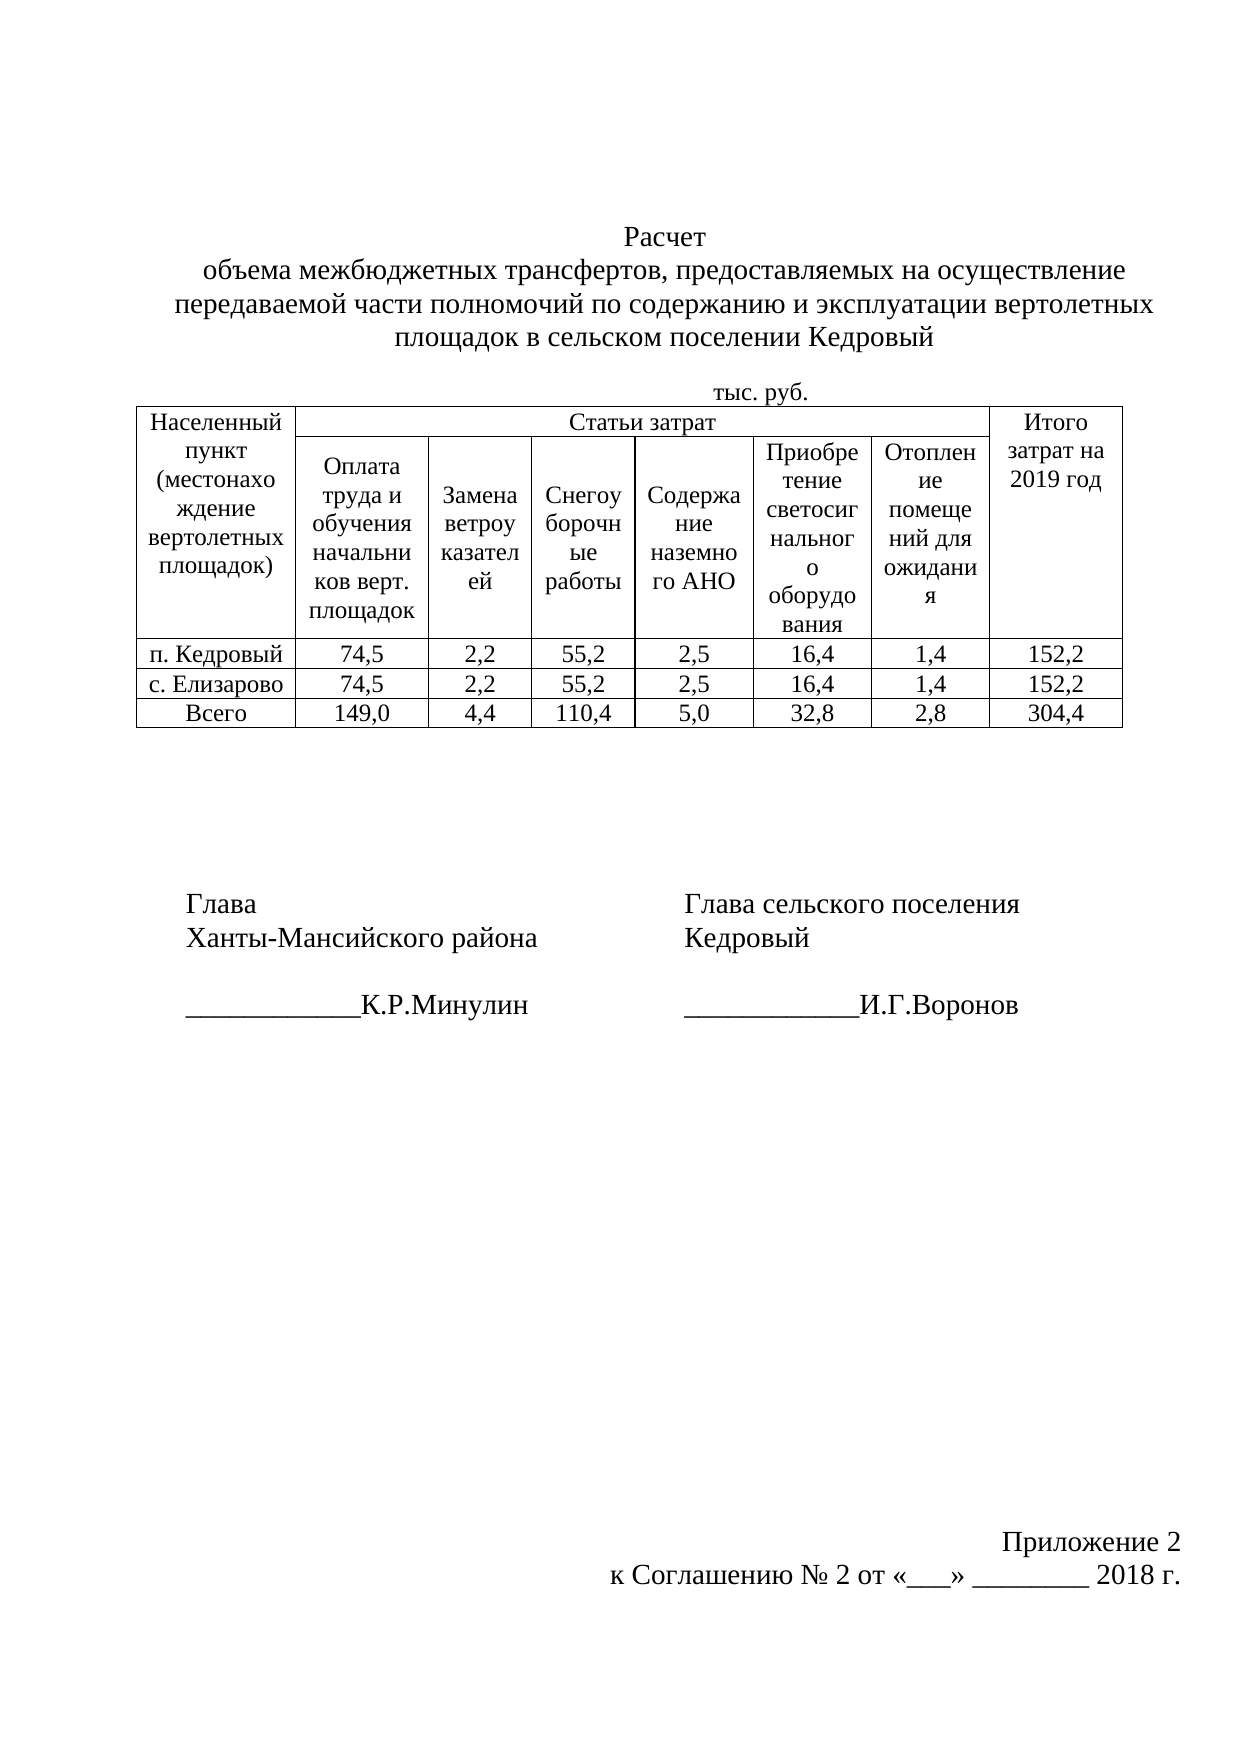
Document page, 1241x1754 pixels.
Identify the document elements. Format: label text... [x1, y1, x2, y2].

table_cell Всего [137, 699, 295, 727]
table_cell п. Кедровый [137, 639, 295, 668]
table_header Глава сельского поселения Кедровый ____________И.Г.Воронов [673, 886, 1171, 1021]
table_cell 2,2 [429, 669, 531, 697]
table_header Населенный пункт (местонахождение вертолетных площадок) [137, 407, 295, 638]
table_cell Замена ветроуказателей [429, 437, 531, 638]
table_cell 149,0 [296, 699, 428, 727]
text к Соглашению № 2 от «___» ________ 2018 г. [148, 1557, 1181, 1591]
table_cell 55,2 [532, 639, 634, 668]
table_cell Оплата труда и обучения начальников верт. площадок [296, 437, 428, 638]
table_cell с. Елизарово [137, 669, 295, 697]
table_header Итого затрат на 2019 год [990, 407, 1122, 638]
table_cell 2,8 [872, 699, 989, 727]
table_cell 304,4 [990, 699, 1122, 727]
text Приложение 2 [148, 1524, 1181, 1557]
table_cell Снегоуборочные работы [532, 437, 634, 638]
table_cell 2,5 [636, 639, 753, 668]
table_cell 2,5 [636, 669, 753, 697]
table_cell 74,5 [296, 639, 428, 668]
table_cell 16,4 [754, 669, 871, 697]
table_cell 152,2 [990, 639, 1122, 668]
table_cell Содержание наземного АНО [636, 437, 753, 638]
table_cell 1,4 [872, 669, 989, 697]
table_cell 16,4 [754, 639, 871, 668]
table_cell 55,2 [532, 669, 634, 697]
table_cell Отопление помещений для ожидания [872, 437, 989, 638]
text тыс. руб. [148, 377, 1181, 406]
table_cell 1,4 [872, 639, 989, 668]
table_header Статьи затрат [296, 407, 989, 436]
text объема межбюджетных трансфертов, предоставляемых на осуществление передаваемой части полномочий по содержанию и эксплуатации вертолетных площадок в сельском поселении Кедровый [148, 252, 1181, 353]
text Расчет [148, 219, 1181, 252]
table_cell Приобретение светосигнального оборудования [754, 437, 871, 638]
table_header Глава Ханты-Мансийского района ____________К.Р.Минулин [174, 886, 673, 1021]
table_cell 152,2 [990, 669, 1122, 697]
table_cell 2,2 [429, 639, 531, 668]
table_cell 110,4 [532, 699, 634, 727]
table_cell 5,0 [636, 699, 753, 727]
table_cell 4,4 [429, 699, 531, 727]
table_cell 74,5 [296, 669, 428, 697]
table_cell 32,8 [754, 699, 871, 727]
